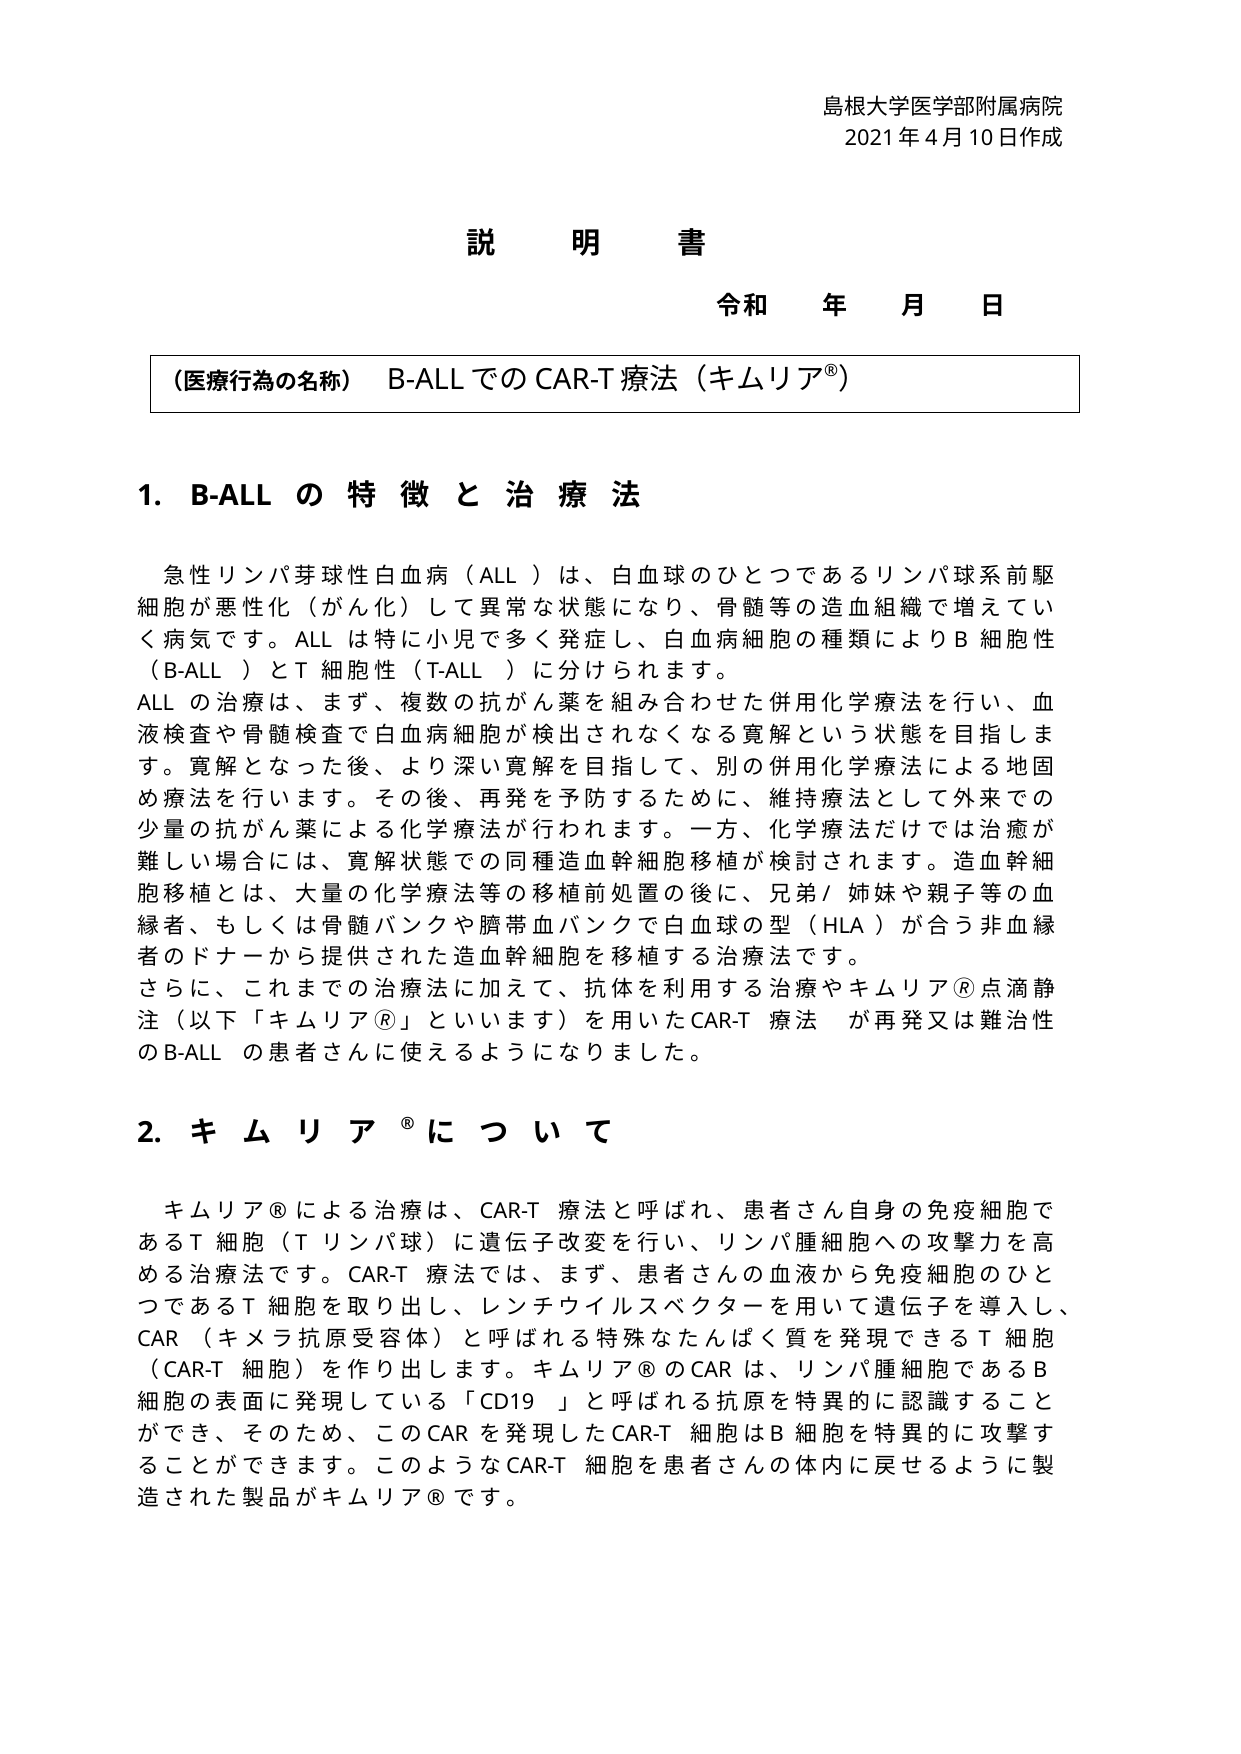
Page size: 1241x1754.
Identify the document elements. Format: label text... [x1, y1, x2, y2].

text 急性リンパ芽球性白血病（ALL）は、白血球のひとつであるリンパ球系前駆細胞が悪性化（がん化）して異常な状態になり、骨髄等の造血組織で増えていく病気です。ALLは特に小児で多く発症し、白血病細胞の種類によりB細胞性（B-ALL）とT細胞性（T-ALL）に分けられます。 [137, 558, 1059, 685]
table_header （医療行為の名称） B-ALLでのCAR-T療法（キムリア®） [151, 356, 1079, 412]
list B-ALLの特徴と治療法 [137, 463, 1059, 526]
text キムリア®による治療は、CAR-T療法と呼ばれ、患者さん自身の免疫細胞であるT細胞（Tリンパ球）に遺伝子改変を行い、リンパ腫細胞への攻撃力を高める治療法です。CAR-T療法では、まず、患者さんの血液から免疫細胞のひとつであるT細胞を取り出し、レンチウイルスベクターを用いて遺伝子を導入し、CAR（キメラ抗原受容体）と呼ばれる特殊なたんぱく質を発現できるT細胞（CAR-T細胞）を作り出します。キムリア®のCARは、リンパ腫細胞であるB細胞の表面に発現している「CD19」と呼ばれる抗原を特異的に認識することができ、そのため、このCARを発現したCAR-T細胞はB細胞を特異的に攻撃することができます。このようなCAR-T細胞を患者さんの体内に戻せるように製造された製品がキムリア®です。 [137, 1193, 1059, 1511]
text ALLの治療は、まず、複数の抗がん薬を組み合わせた併用化学療法を行い、血液検査や骨髄検査で白血病細胞が検出されなくなる寛解という状態を目指します。寛解となった後、より深い寛解を目指して、別の併用化学療法による地固め療法を行います。その後、再発を予防するために、維持療法として外来での少量の抗がん薬による化学療法が行われます。一方、化学療法だけでは治癒が難しい場合には、寛解状態での同種造血幹細胞移植が検討されます。造血幹細胞移植とは、大量の化学療法等の移植前処置の後に、兄弟/姉妹や親子等の血縁者、もしくは骨髄バンクや臍帯血バンクで白血球の型（HLA）が合う非血縁者のドナーから提供された造血幹細胞を移植する治療法です。 [137, 685, 1059, 971]
text 説 明 書 [137, 209, 1059, 272]
text 令和 年 月 日 [137, 272, 1059, 336]
list キムリア®について [137, 1098, 1059, 1162]
text さらに、これまでの治療法に加えて、抗体を利用する治療やキムリア🄬点滴静注（以下「キムリア🄬」といいます）を用いたCAR-T療法 が再発又は難治性のB-ALLの患者さんに使えるようになりました。 [137, 971, 1059, 1066]
